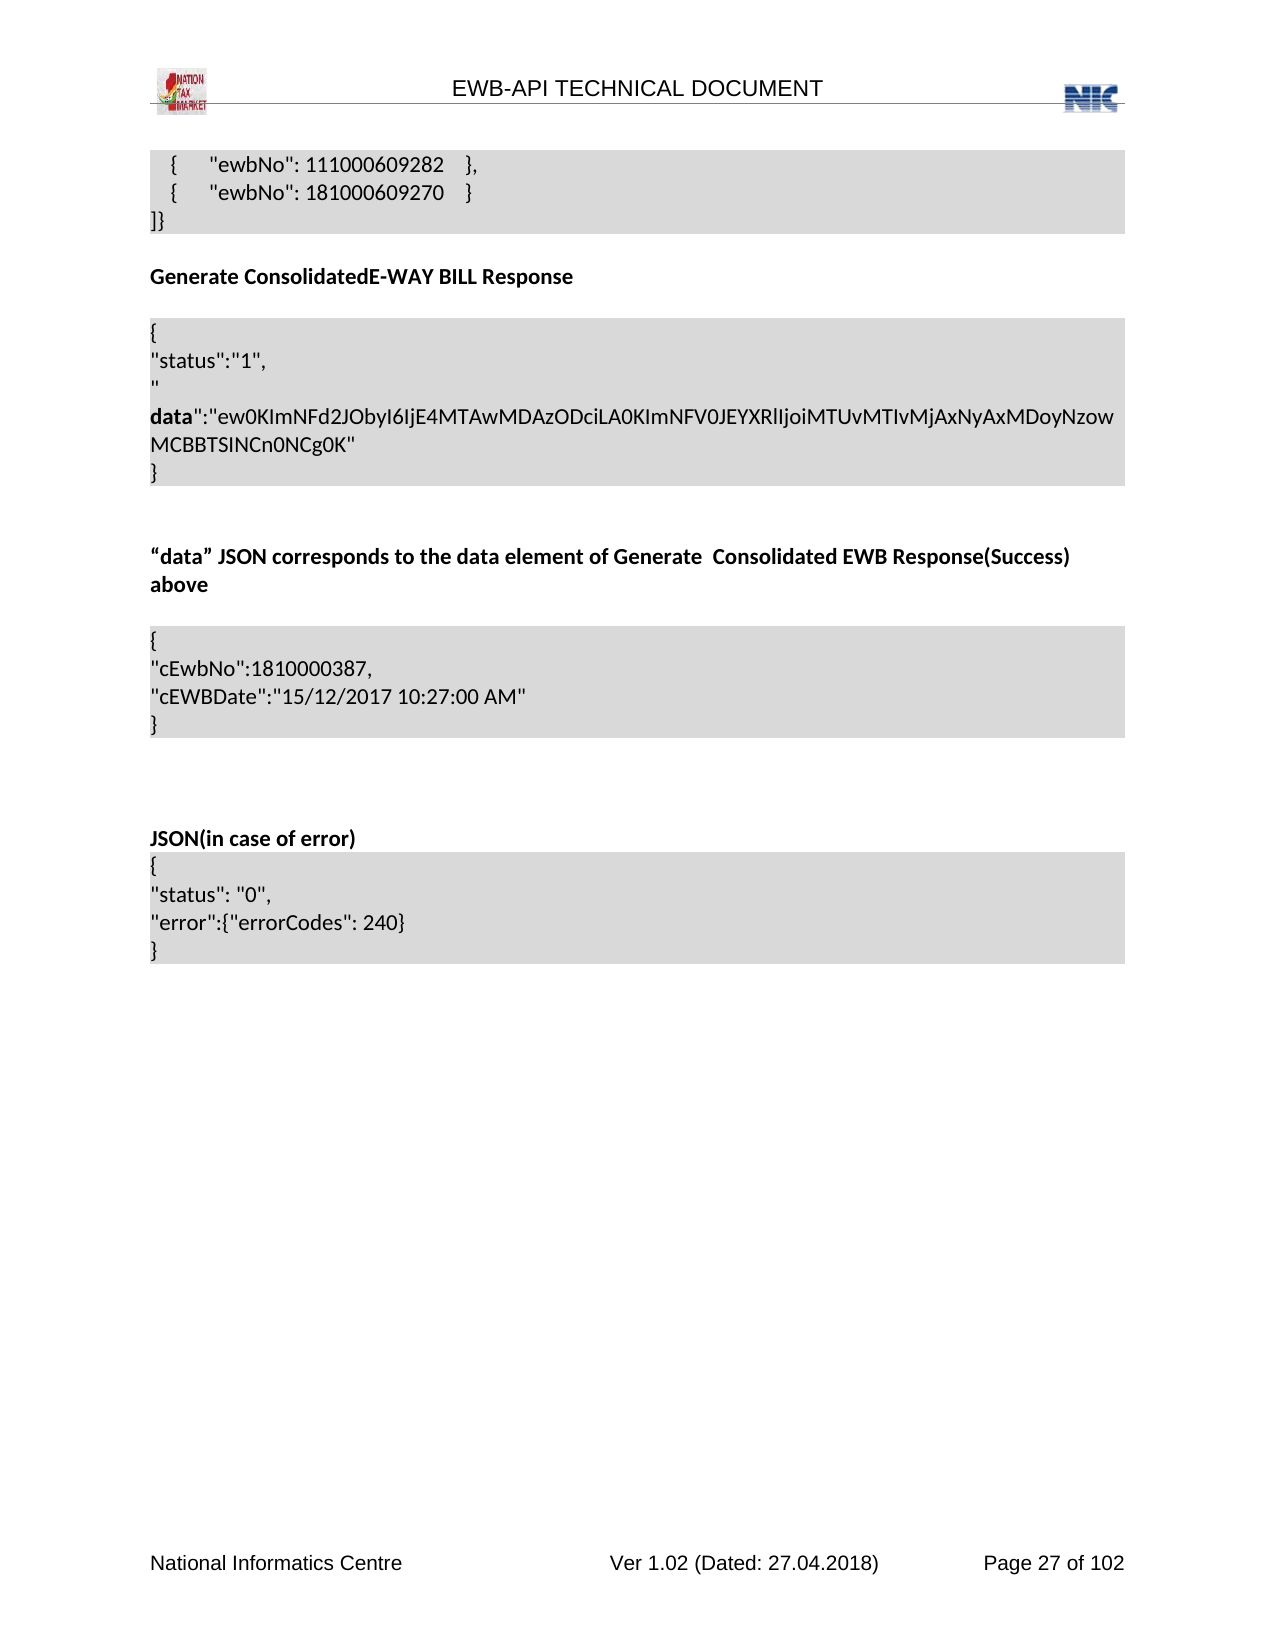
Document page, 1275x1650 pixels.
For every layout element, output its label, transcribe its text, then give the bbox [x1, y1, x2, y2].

text "status": "0", [150, 880, 1125, 908]
picture [156, 104, 207, 115]
text } [150, 458, 1125, 486]
picture [156, 68, 207, 103]
text “data” JSON corresponds to the data element of Generate Consolidated EWB Response(Success) above [150, 542, 1125, 598]
text { "ewbNo": 111000609282 }, [150, 150, 1125, 178]
text "data":"ew0KImNFd2JObyI6IjE4MTAwMDAzODciLA0KImNFV0JEYXRlIjoiMTUvMTIvMjAxNyAxMDoyNzowMCBBTSINCn0NCg0K" [150, 374, 1125, 458]
text } [150, 936, 1125, 964]
picture [1059, 104, 1121, 115]
text "status":"1", [150, 346, 1125, 374]
text { "ewbNo": 181000609270 } [150, 178, 1125, 206]
text { [150, 318, 1125, 346]
text JSON(in case of error) [150, 824, 1125, 852]
text { [150, 626, 1125, 654]
text "cEWBDate":"15/12/2017 10:27:00 AM" [150, 682, 1125, 710]
text } [150, 710, 1125, 738]
text "cEwbNo":1810000387, [150, 654, 1125, 682]
text "error":{"errorCodes": 240} [150, 908, 1125, 936]
text { [150, 852, 1125, 880]
picture [1059, 81, 1121, 103]
text ]} [150, 206, 1125, 234]
text Generate ConsolidatedE-WAY BILL Response [150, 262, 1125, 290]
